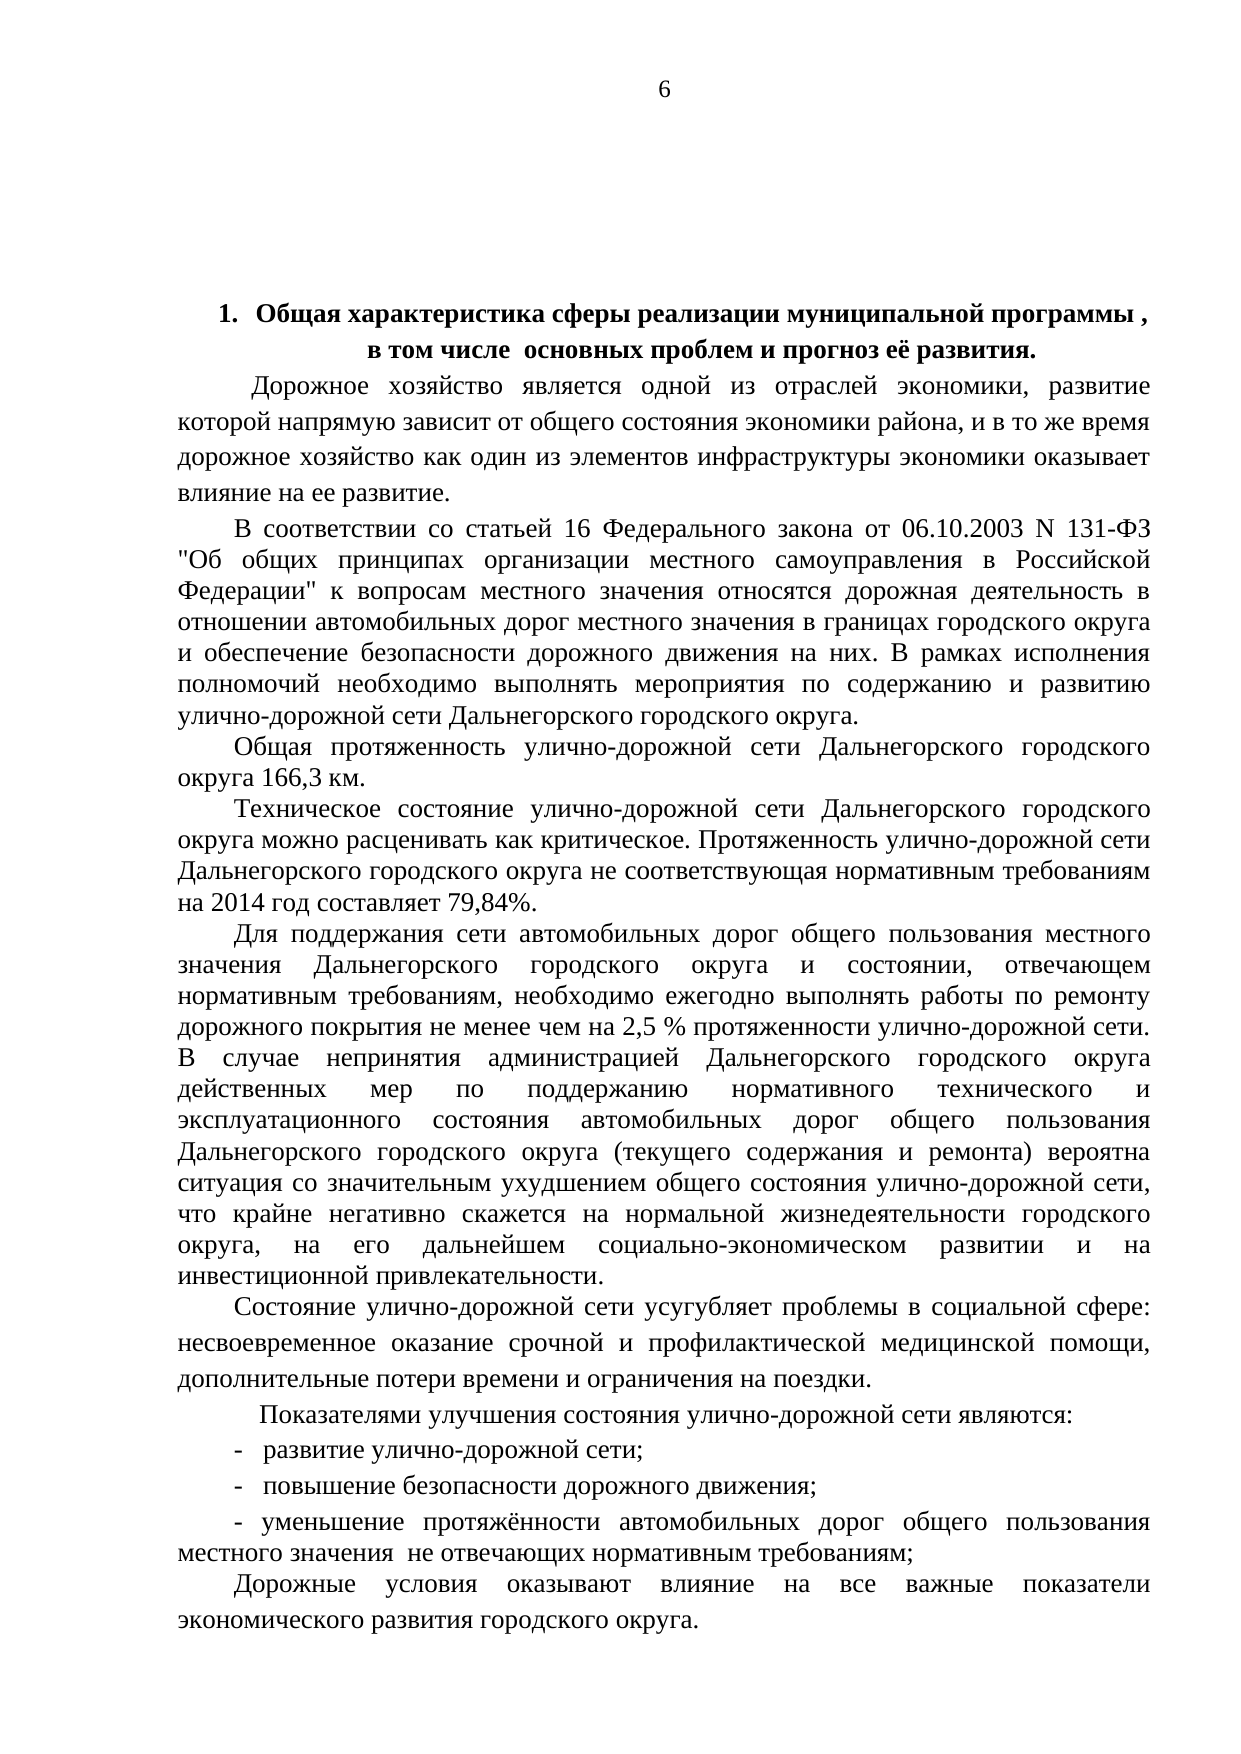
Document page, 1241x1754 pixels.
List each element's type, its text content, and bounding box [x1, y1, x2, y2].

text Техническое состояние улично-дорожной сети Дальнегорского городского округа можно расценивать как критическое. Протяженность улично-дорожной сети Дальнегорского городского округа не соответствующая нормативным требованиям на 2014 год составляет 79,84%. [177, 792, 1152, 917]
list Дорожное хозяйство является одной из отраслей экономики, развитие которой напрямую зависит от общего состояния экономики района, и в то же время дорожное хозяйство как один из элементов инфраструктуры экономики оказывает влияние на ее развитие. [177, 369, 1152, 507]
text Дорожные условия оказывают влияние на все важные показатели экономического развития городского округа. [177, 1567, 1152, 1634]
text - уменьшение протяжённости автомобильных дорог общего пользования местного значения не отвечающих нормативным требованиям; [177, 1505, 1152, 1567]
text - повышение безопасности дорожного движения; [177, 1469, 1152, 1500]
text Показателями улучшения состояния улично-дорожной сети являются: [177, 1398, 1152, 1429]
text Общая протяженность улично-дорожной сети Дальнегорского городского округа . [177, 730, 1152, 792]
list Состояние улично-дорожной сети усугубляет проблемы в социальной сфере: несвоевременное оказание срочной и профилактической медицинской помощи, дополнительные потери времени и ограничения на поездки. [177, 1291, 1152, 1393]
text Для поддержания сети автомобильных дорог общего пользования местного значения Дальнегорского городского округа и состоянии, отвечающем нормативным требованиям, необходимо ежегодно выполнять работы по ремонту дорожного покрытия не менее чем на 2,5 % протяженности улично-дорожной сети. В случае непринятия администрацией Дальнегорского городского округа действенных мер по поддержанию нормативного технического и эксплуатационного состояния автомобильных дорог общего пользования Дальнегорского городского округа (текущего содержания и ремонта) вероятна ситуация со значительным ухудшением общего состояния улично-дорожной сети, что крайне негативно скажется на нормальной жизнедеятельности городского округа, на его дальнейшем социально-экономическом развитии и на инвестиционной привлекательности. [177, 917, 1152, 1291]
list Общая характеристика сферы реализации муниципальной программы , в том числе основных проблем и прогноз её развития. [215, 297, 1152, 364]
text - развитие улично-дорожной сети; [177, 1433, 1152, 1464]
text В соответствии со статьей 16 Федерального закона от 06.10.2003 N 131-ФЗ "Об общих принципах организации местного самоуправления в Российской Федерации" к вопросам местного значения относятся дорожная деятельность в отношении автомобильных дорог местного значения в границах городского округа и обеспечение безопасности дорожного движения на них. В рамках исполнения полномочий необходимо выполнять мероприятия по содержанию и развитию улично-дорожной сети Дальнегорского городского округа. [177, 512, 1152, 730]
